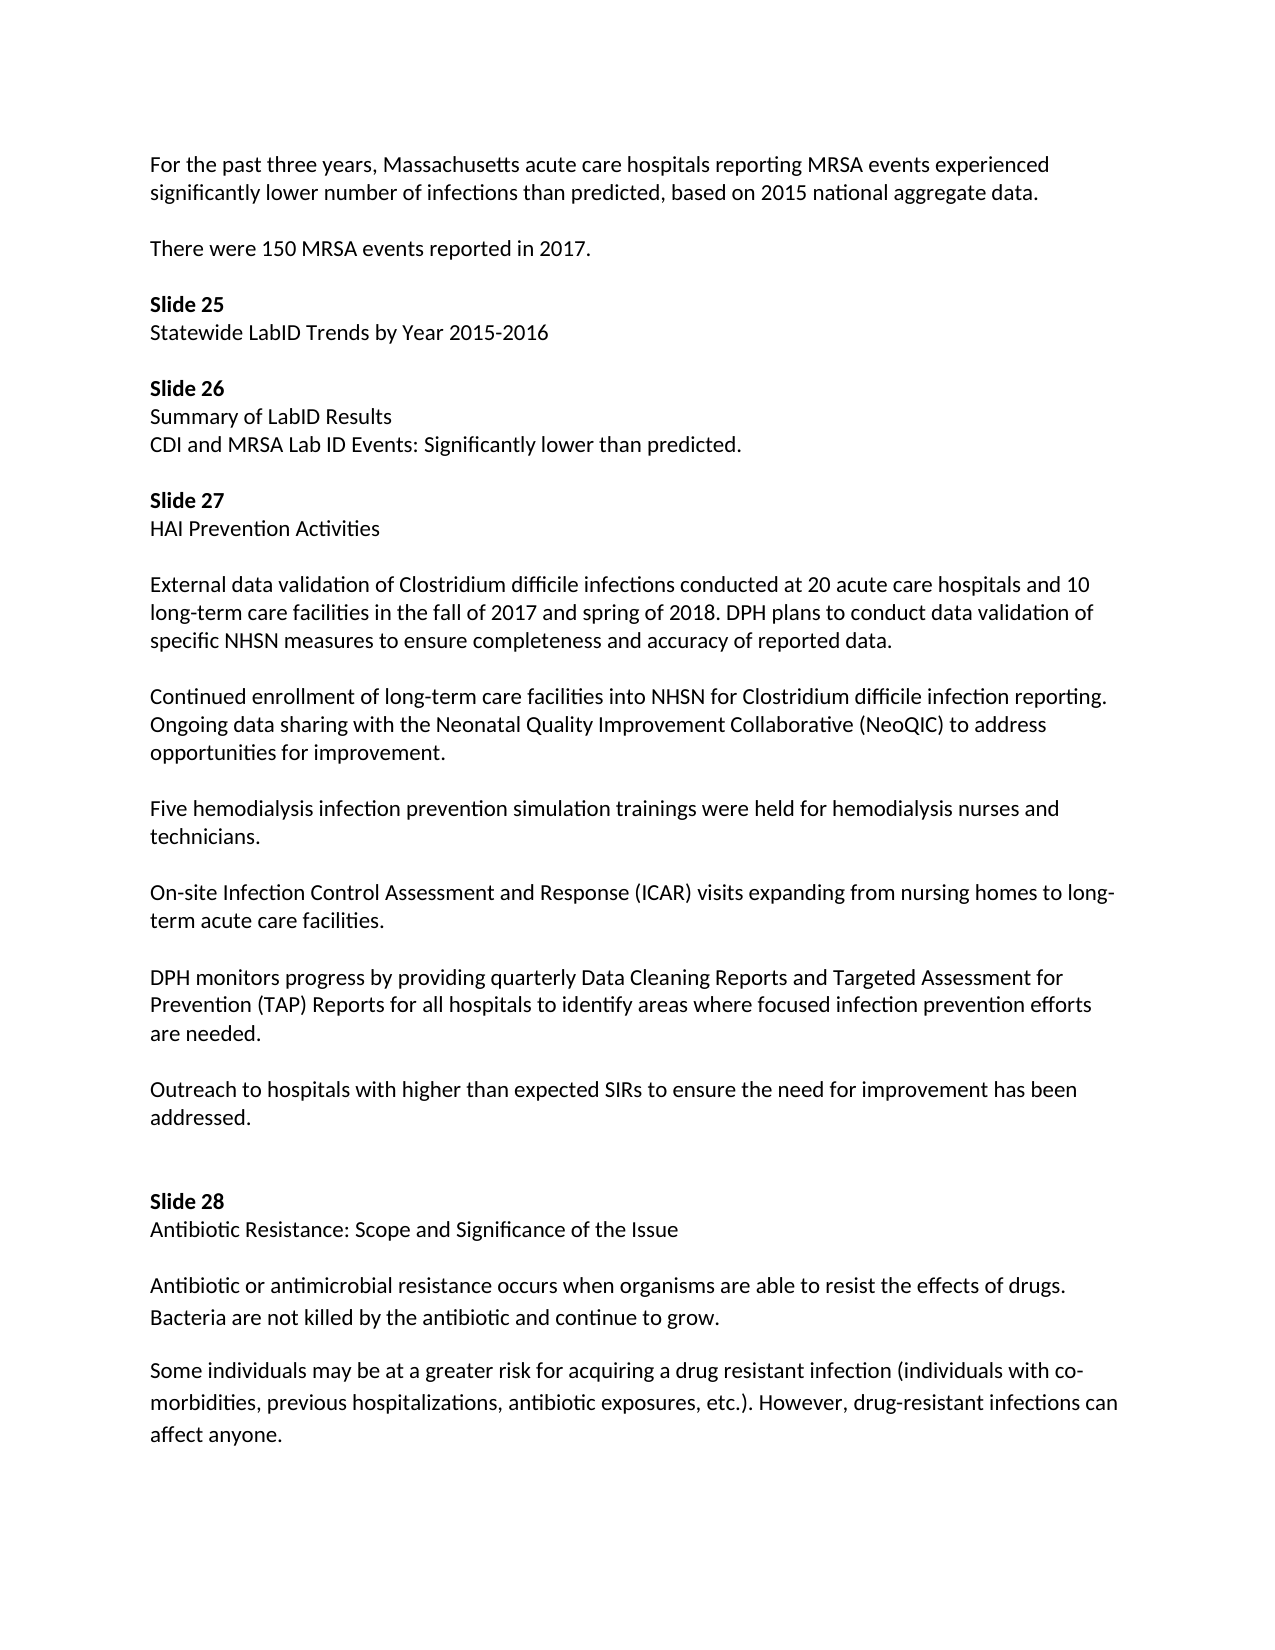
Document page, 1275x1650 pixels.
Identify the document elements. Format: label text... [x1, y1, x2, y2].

text HAI Prevention Activities [150, 514, 1125, 542]
text For the past three years, Massachusetts acute care hospitals reporting MRSA events experienced significantly lower number of infections than predicted, based on 2015 national aggregate data. [150, 150, 1125, 206]
text Five hemodialysis infection prevention simulation trainings were held for hemodialysis nurses and technicians. [150, 794, 1125, 851]
text External data validation of Clostridium difficile infections conducted at 20 acute care hospitals and 10 long-term care facilities in the fall of 2017 and spring of 2018. DPH plans to conduct data validation of specific NHSN measures to ensure completeness and accuracy of reported data. [150, 570, 1125, 654]
text On-site Infection Control Assessment and Response (ICAR) visits expanding from nursing homes to long-term acute care facilities. [150, 878, 1125, 934]
text Slide 25 [150, 290, 1125, 318]
text Summary of LabID Results [150, 402, 1125, 430]
text Some individuals may be at a greater risk for acquiring a drug resistant infection (individuals with co-morbidities, previous hospitalizations, antibiotic exposures, etc.). However, drug-resistant infections can affect anyone. [150, 1356, 1125, 1448]
text Ongoing data sharing with the Neonatal Quality Improvement Collaborative (NeoQIC) to address opportunities for improvement. [150, 710, 1125, 766]
text Continued enrollment of long-term care facilities into NHSN for Clostridium difficile infection reporting. [150, 682, 1125, 710]
text Antibiotic or antimicrobial resistance occurs when organisms are able to resist the effects of drugs. Bacteria are not killed by the antibiotic and continue to grow. [150, 1271, 1125, 1331]
text Slide 28 [150, 1187, 1125, 1215]
text Slide 26 [150, 374, 1125, 402]
text Outreach to hospitals with higher than expected SIRs to ensure the need for improvement has been addressed. [150, 1075, 1125, 1131]
text Statewide LabID Trends by Year 2015-2016 [150, 318, 1125, 346]
text Slide 27 [150, 486, 1125, 514]
text Antibiotic Resistance: Scope and Significance of the Issue [150, 1215, 1125, 1243]
text DPH monitors progress by providing quarterly Data Cleaning Reports and Targeted Assessment for Prevention (TAP) Reports for all hospitals to identify areas where focused infection prevention efforts are needed. [150, 963, 1125, 1047]
text CDI and MRSA Lab ID Events: Significantly lower than predicted. [150, 430, 1125, 458]
text There were 150 MRSA events reported in 2017. [150, 234, 1125, 262]
